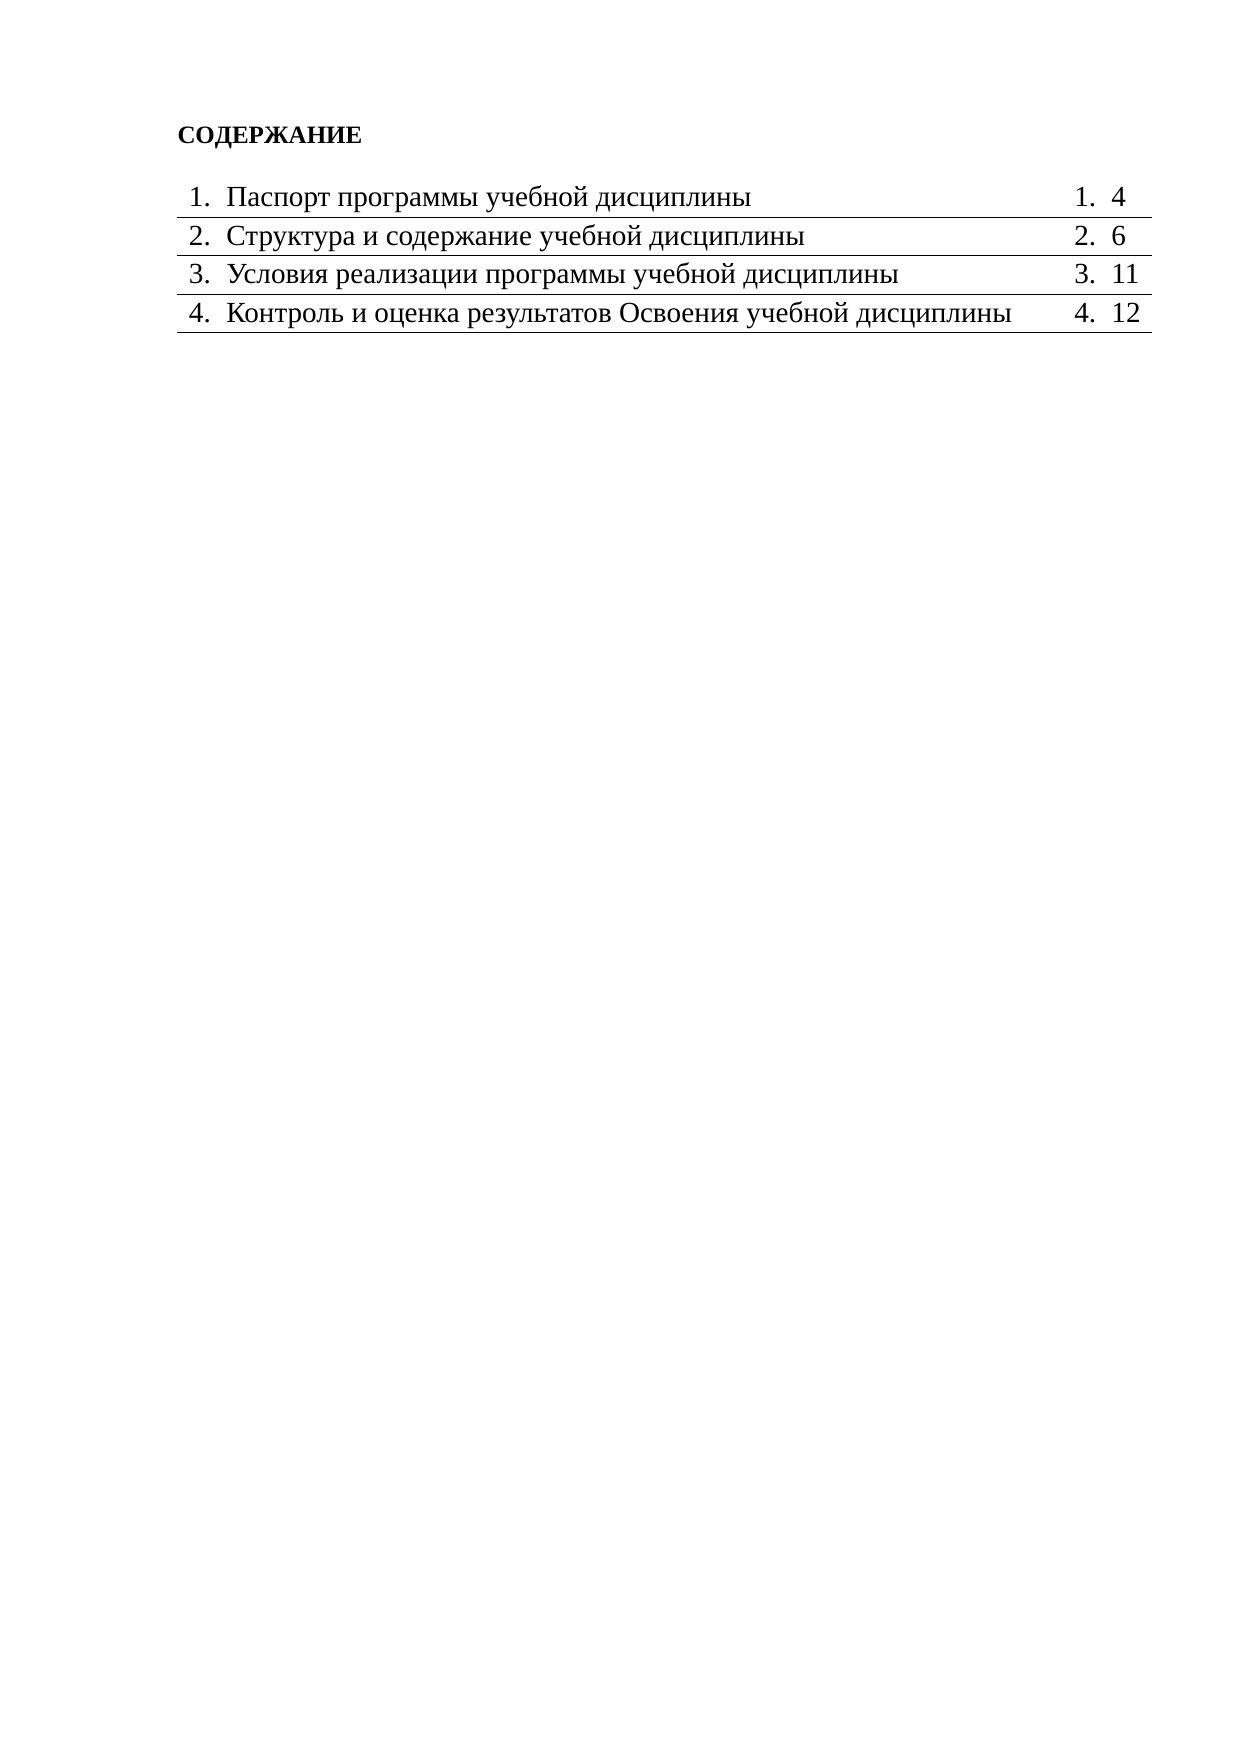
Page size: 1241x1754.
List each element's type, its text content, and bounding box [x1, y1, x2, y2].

table_cell 11 [1100, 256, 1152, 294]
table_header Паспорт программы учебной дисциплины [177, 179, 1100, 217]
table_cell Условия реализации программы учебной дисциплины [177, 256, 1100, 294]
text СОДЕРЖАНИЕ [177, 118, 1152, 149]
table_cell Структура и содержание учебной дисциплины [177, 218, 1100, 255]
table_cell 12 [1100, 295, 1152, 332]
table_header 4 [1100, 179, 1152, 217]
table_cell Контроль и оценка результатов Освоения учебной дисциплины [177, 295, 1100, 332]
table_cell 6 [1100, 218, 1152, 255]
